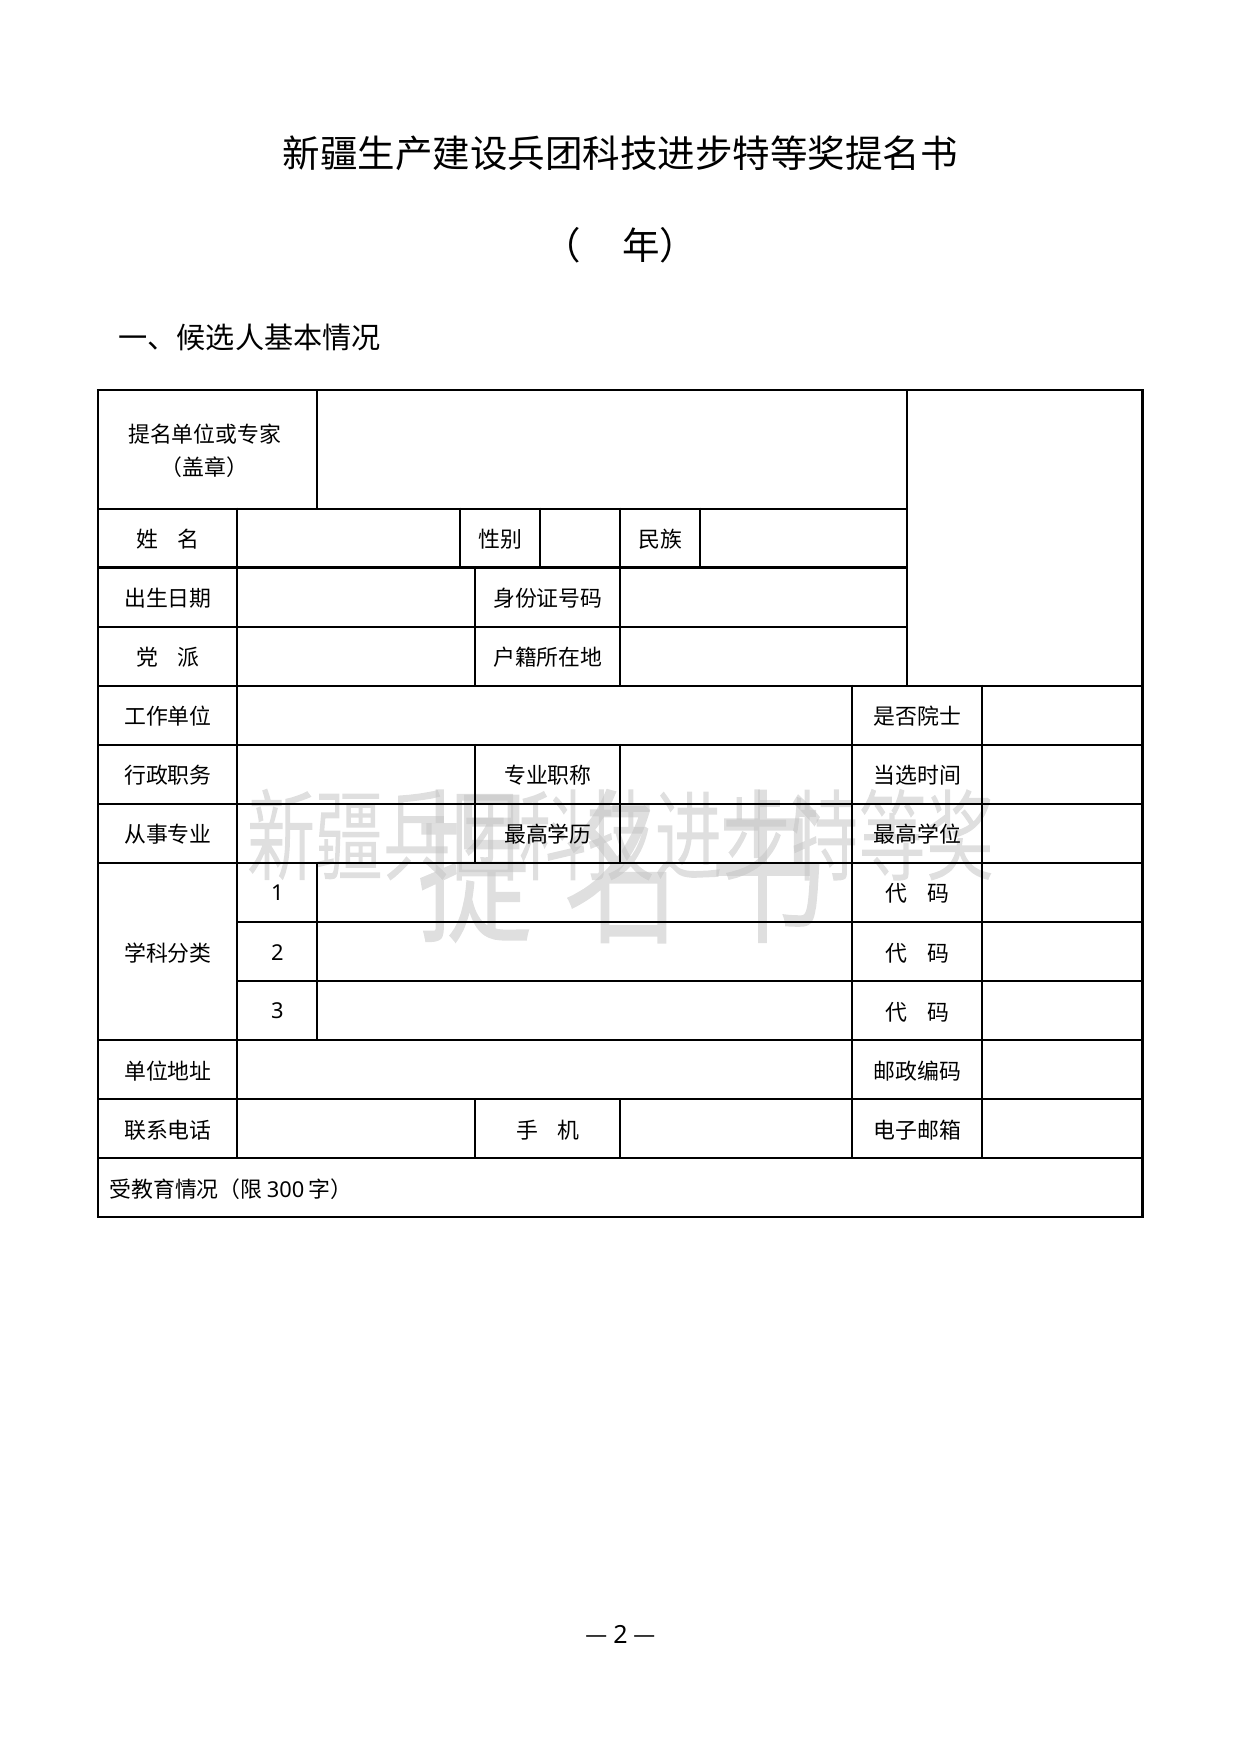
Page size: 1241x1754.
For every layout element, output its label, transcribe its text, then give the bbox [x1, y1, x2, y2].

table_cell [621, 569, 906, 626]
text 一、候选人基本情况 [118, 303, 1122, 368]
table_cell [983, 1100, 1141, 1157]
subtitle 新疆生产建设兵团科技进步特等奖提名书 [118, 119, 1122, 184]
table_cell 手 机 [476, 1100, 619, 1157]
table_cell [983, 805, 1141, 862]
table_cell [238, 569, 474, 626]
table_cell [983, 864, 1141, 921]
table_cell [238, 1041, 851, 1098]
table_cell 行政职务 [99, 746, 236, 803]
table_cell [983, 982, 1141, 1039]
table_cell [983, 687, 1141, 744]
table_cell [621, 628, 906, 684]
table_cell 性别 [461, 510, 539, 566]
table_cell 单位地址 [99, 1041, 236, 1098]
table_cell [238, 1100, 474, 1157]
table_cell [238, 510, 459, 566]
table_cell 1 [238, 864, 316, 921]
table_cell [318, 864, 851, 921]
table_cell 2 [238, 923, 316, 980]
table_cell 学科分类 [99, 864, 236, 1039]
table_cell 代 码 [853, 864, 981, 921]
table_cell 最高学位 [853, 805, 981, 862]
table_cell [983, 923, 1141, 980]
table_cell 从事专业 [99, 805, 236, 862]
table_cell [238, 746, 474, 803]
table_cell [621, 1100, 851, 1157]
table_cell 当选时间 [853, 746, 981, 803]
table_cell 受教育情况（限300字） [99, 1159, 1141, 1216]
table_cell 代 码 [853, 923, 981, 980]
table_cell 出生日期 [99, 569, 236, 626]
table_header [908, 391, 1141, 684]
table_cell 联系电话 [99, 1100, 236, 1157]
table_cell 代 码 [853, 982, 981, 1039]
table_cell [701, 510, 906, 566]
table_cell 党 派 [99, 628, 236, 684]
table_cell [238, 628, 474, 684]
text （ 年） [118, 211, 1122, 276]
table_header [318, 391, 906, 507]
table_cell [318, 923, 851, 980]
table_cell 邮政编码 [853, 1041, 981, 1098]
table_cell [318, 982, 851, 1039]
table_cell [238, 687, 851, 744]
table_cell 户籍所在地 [476, 628, 619, 684]
table_cell [983, 746, 1141, 803]
table_header 提名单位或专家 （盖章） [99, 391, 316, 507]
table_cell 民族 [621, 510, 699, 566]
table_cell 最高学历 [476, 805, 619, 862]
table_cell [621, 805, 851, 862]
table_cell [621, 746, 851, 803]
table_cell [238, 805, 474, 862]
table_cell 姓 名 [99, 510, 236, 566]
table_cell 身份证号码 [476, 569, 619, 626]
table_cell 电子邮箱 [853, 1100, 981, 1157]
table_cell 工作单位 [99, 687, 236, 744]
table_cell [541, 510, 619, 566]
table_cell [983, 1041, 1141, 1098]
table_cell 是否院士 [853, 687, 981, 744]
table_cell 专业职称 [476, 746, 619, 803]
table_cell 3 [238, 982, 316, 1039]
